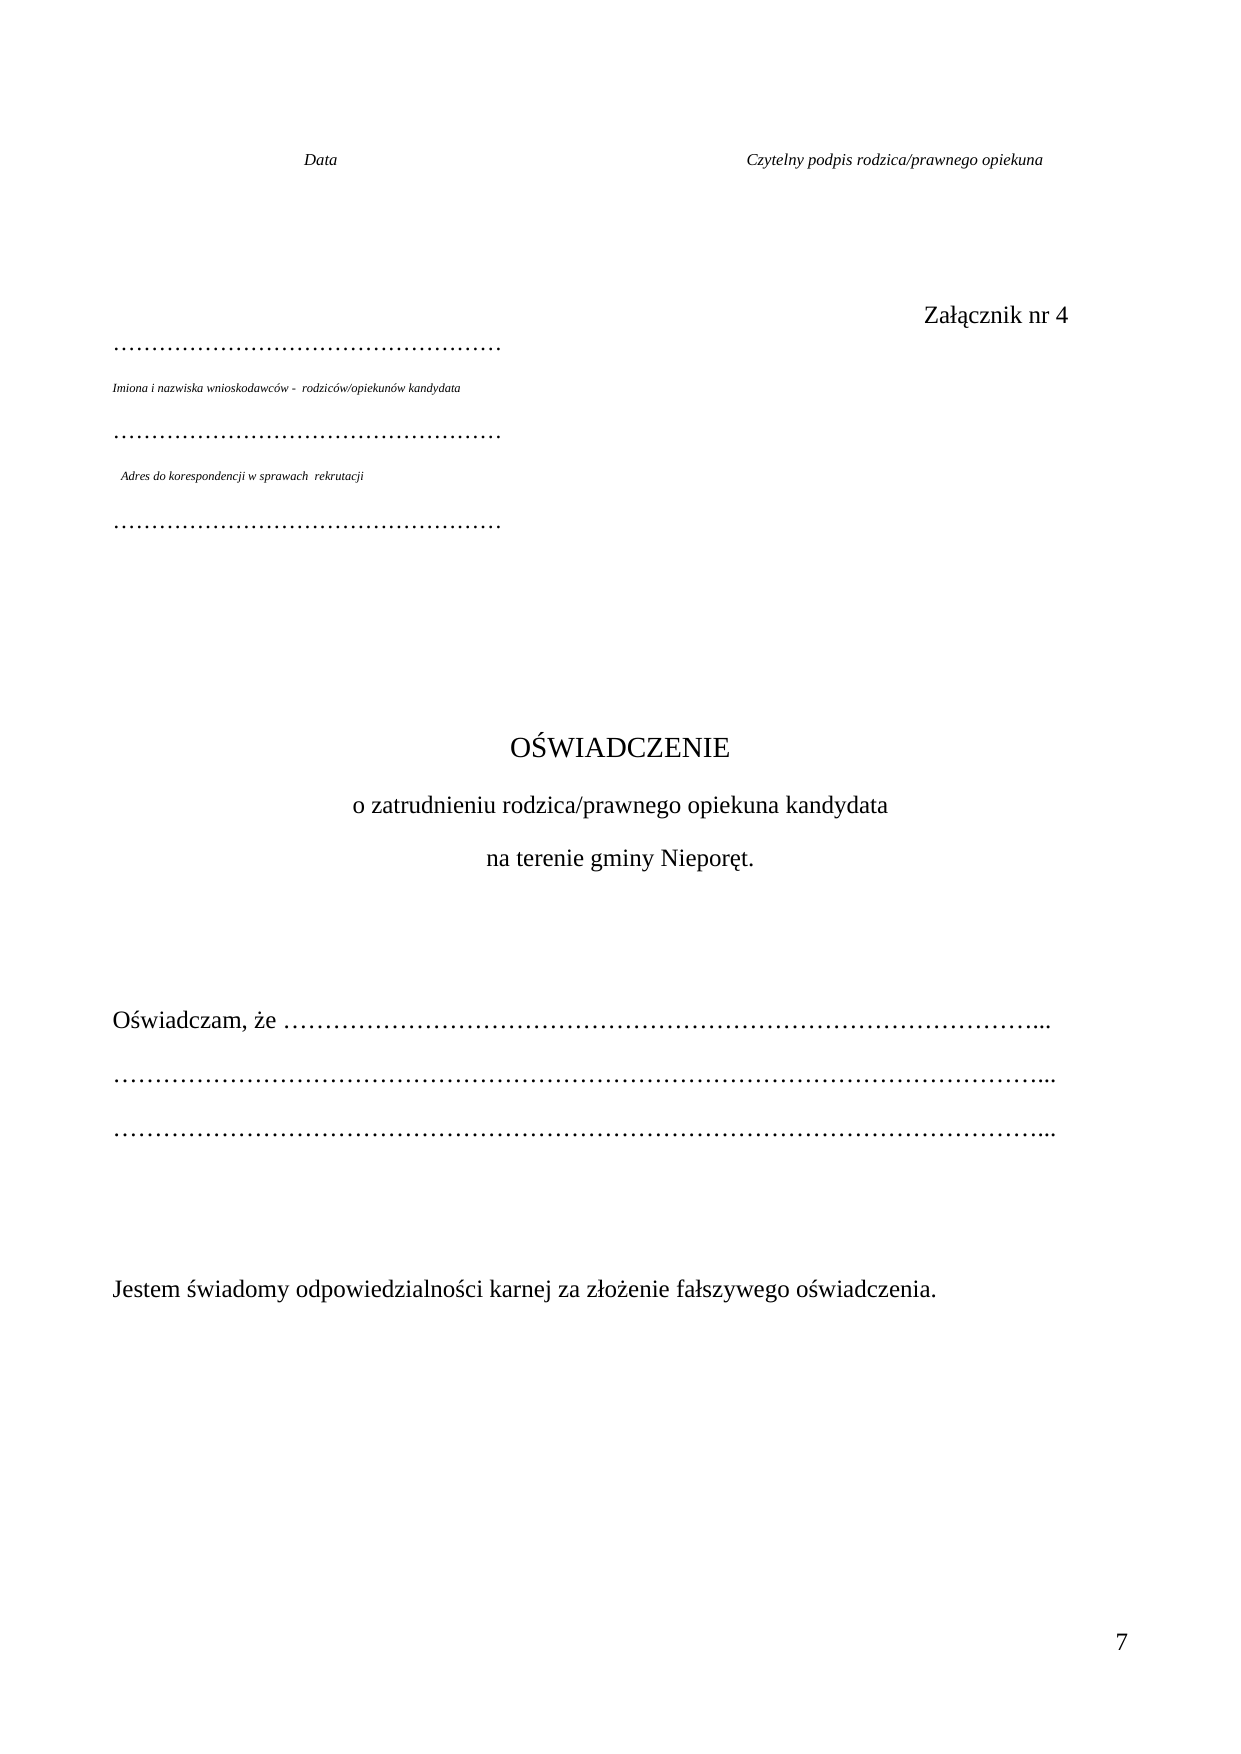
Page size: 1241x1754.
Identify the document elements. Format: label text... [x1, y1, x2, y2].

text Data Czytelny podpis rodzica/prawnego opiekuna [112, 150, 1128, 169]
text …………………………………………………………………………………………………... [112, 1113, 1128, 1142]
text na terenie gminy Nieporęt. [112, 843, 1128, 872]
text OŚWIADCZENIE [112, 730, 1128, 764]
text …………………………………………… [112, 418, 1128, 444]
text …………………………………………………………………………………………………... [112, 1059, 1128, 1088]
text Załącznik nr 4 [112, 301, 1128, 329]
text …………………………………………… [112, 507, 1128, 533]
text Adres do korespondencji w sprawach rekrutacji [112, 469, 1128, 483]
text …………………………………………… [112, 329, 1128, 356]
text o zatrudnieniu rodzica/prawnego opiekuna kandydata [112, 790, 1128, 818]
text Jestem świadomy odpowiedzialności karnej za złożenie fałszywego oświadczenia. [112, 1274, 1128, 1303]
text Imiona i nazwiska wnioskodawców - rodziców/opiekunów kandydata [112, 380, 1128, 395]
text Oświadczam, że ………………………………………………………………………………... [112, 1005, 1128, 1034]
